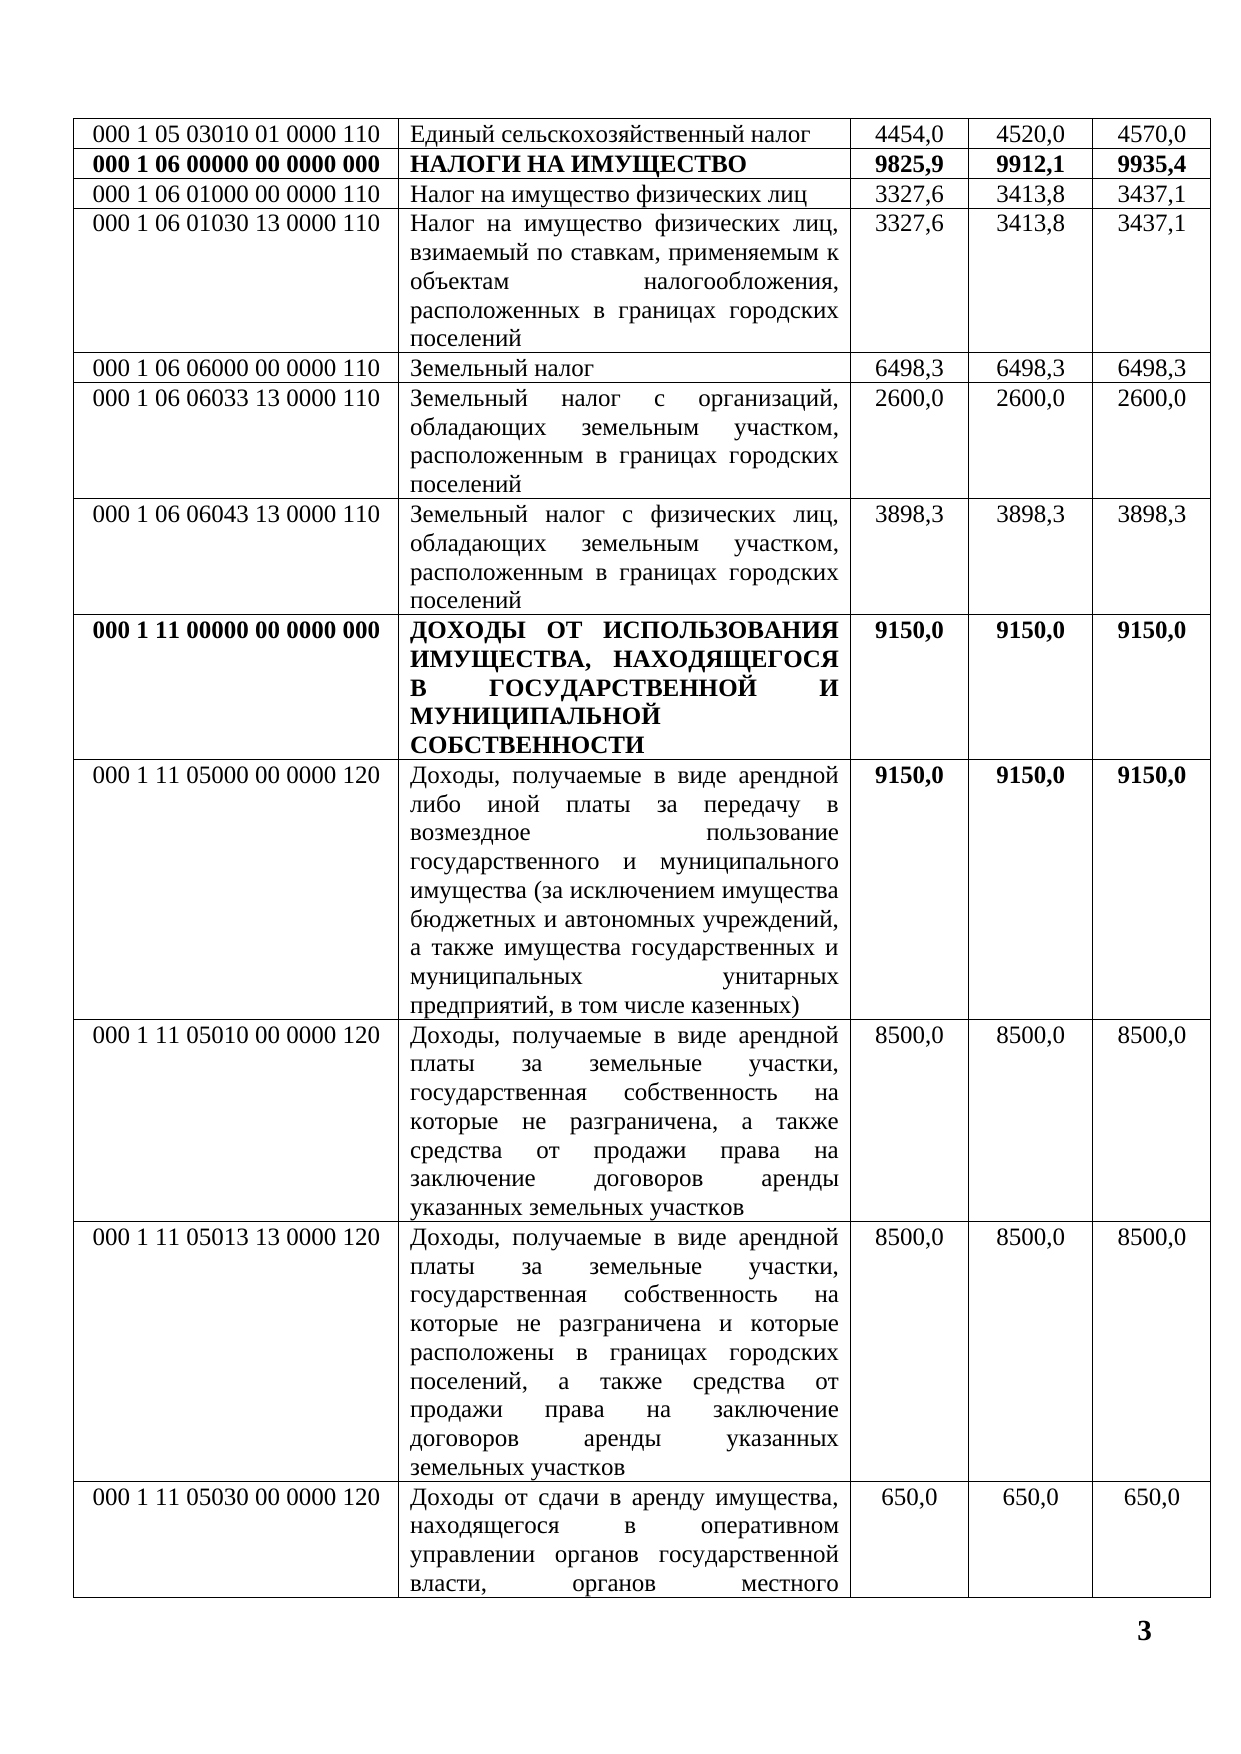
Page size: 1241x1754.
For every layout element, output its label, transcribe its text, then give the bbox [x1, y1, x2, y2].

table_cell 3437,1 [1093, 179, 1210, 207]
table_cell 650,0 [851, 1482, 968, 1597]
table_cell 000 1 06 06043 13 0000 110 [74, 499, 398, 614]
table_cell 4570,0 [1093, 119, 1210, 148]
table_cell 000 1 11 05013 13 0000 120 [74, 1222, 398, 1481]
table_cell ДОХОДЫ ОТ ИСПОЛЬЗОВАНИЯ ИМУЩЕСТВА, НАХОДЯЩЕГОСЯ В ГОСУДАРСТВЕННОЙ И МУНИЦИПАЛЬНОЙ СОБСТВЕННОСТИ [399, 615, 850, 759]
table_cell 9150,0 [1093, 615, 1210, 759]
table_cell 2600,0 [851, 383, 968, 498]
table_cell 6498,3 [851, 353, 968, 382]
table_cell 000 1 11 00000 00 0000 000 [74, 615, 398, 759]
table_cell Налог на имущество физических лиц, взимаемый по ставкам, применяемым к объектам налогообложения, расположенных в границах городских поселений [399, 209, 850, 352]
table_cell Земельный налог с физических лиц, обладающих земельным участком, расположенным в границах городских поселений [399, 499, 850, 614]
table_cell 9825,9 [851, 149, 968, 178]
table_cell 3413,8 [969, 209, 1092, 352]
table_cell 4520,0 [969, 119, 1092, 148]
table_cell 3413,8 [969, 179, 1092, 207]
table_cell НАЛОГИ НА ИМУЩЕСТВО [399, 149, 850, 178]
table_cell 2600,0 [969, 383, 1092, 498]
table_cell 650,0 [969, 1482, 1092, 1597]
table_cell 8500,0 [851, 1020, 968, 1221]
table_cell Доходы, получаемые в виде арендной платы за земельные участки, государственная собственность на которые не разграничена, а также средства от продажи права на заключение договоров аренды указанных земельных участков [399, 1020, 850, 1221]
table_cell 650,0 [1093, 1482, 1210, 1597]
table_cell 9150,0 [969, 615, 1092, 759]
table_cell 3898,3 [1093, 499, 1210, 614]
table_cell 9150,0 [851, 760, 968, 1019]
table_cell 000 1 06 01000 00 0000 110 [74, 179, 398, 207]
table_cell Налог на имущество физических лиц [399, 179, 850, 207]
table_cell 8500,0 [851, 1222, 968, 1481]
table_cell 2600,0 [1093, 383, 1210, 498]
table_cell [399, 119, 850, 148]
table_cell 9150,0 [851, 615, 968, 759]
table_cell 6498,3 [969, 353, 1092, 382]
table_cell 000 1 11 05000 00 0000 120 [74, 760, 398, 1019]
table_cell 000 1 06 06033 13 0000 110 [74, 383, 398, 498]
table_cell 3898,3 [969, 499, 1092, 614]
table_cell 3327,6 [851, 179, 968, 207]
table_cell 000 1 11 05010 00 0000 120 [74, 1020, 398, 1221]
table_cell Земельный налог с организаций, обладающих земельным участком, расположенным в границах городских поселений [399, 383, 850, 498]
table_cell 9912,1 [969, 149, 1092, 178]
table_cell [399, 1482, 850, 1597]
table_cell 9150,0 [1093, 760, 1210, 1019]
table_cell 000 1 06 00000 00 0000 000 [74, 149, 398, 178]
table_cell Доходы, получаемые в виде арендной платы за земельные участки, государственная собственность на которые не разграничена и которые расположены в границах городских поселений, а также средства от продажи права на заключение договоров аренды указанных земельных участков [399, 1222, 850, 1481]
table_cell 3437,1 [1093, 209, 1210, 352]
table_cell Земельный налог [399, 353, 850, 382]
table_cell 4454,0 [851, 119, 968, 148]
table_cell 3327,6 [851, 209, 968, 352]
table_cell 8500,0 [1093, 1020, 1210, 1221]
table_cell 3898,3 [851, 499, 968, 614]
table_cell 9150,0 [969, 760, 1092, 1019]
table_cell 8500,0 [1093, 1222, 1210, 1481]
table_cell 000 1 06 06000 00 0000 110 [74, 353, 398, 382]
table_cell 8500,0 [969, 1222, 1092, 1481]
table_cell 000 1 05 03010 01 0000 110 [74, 119, 398, 148]
table_cell 000 1 06 01030 13 0000 110 [74, 209, 398, 352]
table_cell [74, 1482, 398, 1597]
table_cell 9935,4 [1093, 149, 1210, 178]
table_cell 8500,0 [969, 1020, 1092, 1221]
table_cell Доходы, получаемые в виде арендной либо иной платы за передачу в возмездное пользование государственного и муниципального имущества (за исключением имущества бюджетных и автономных учреждений, а также имущества государственных и муниципальных унитарных предприятий, в том числе казенных) [399, 760, 850, 1019]
table_cell 6498,3 [1093, 353, 1210, 382]
